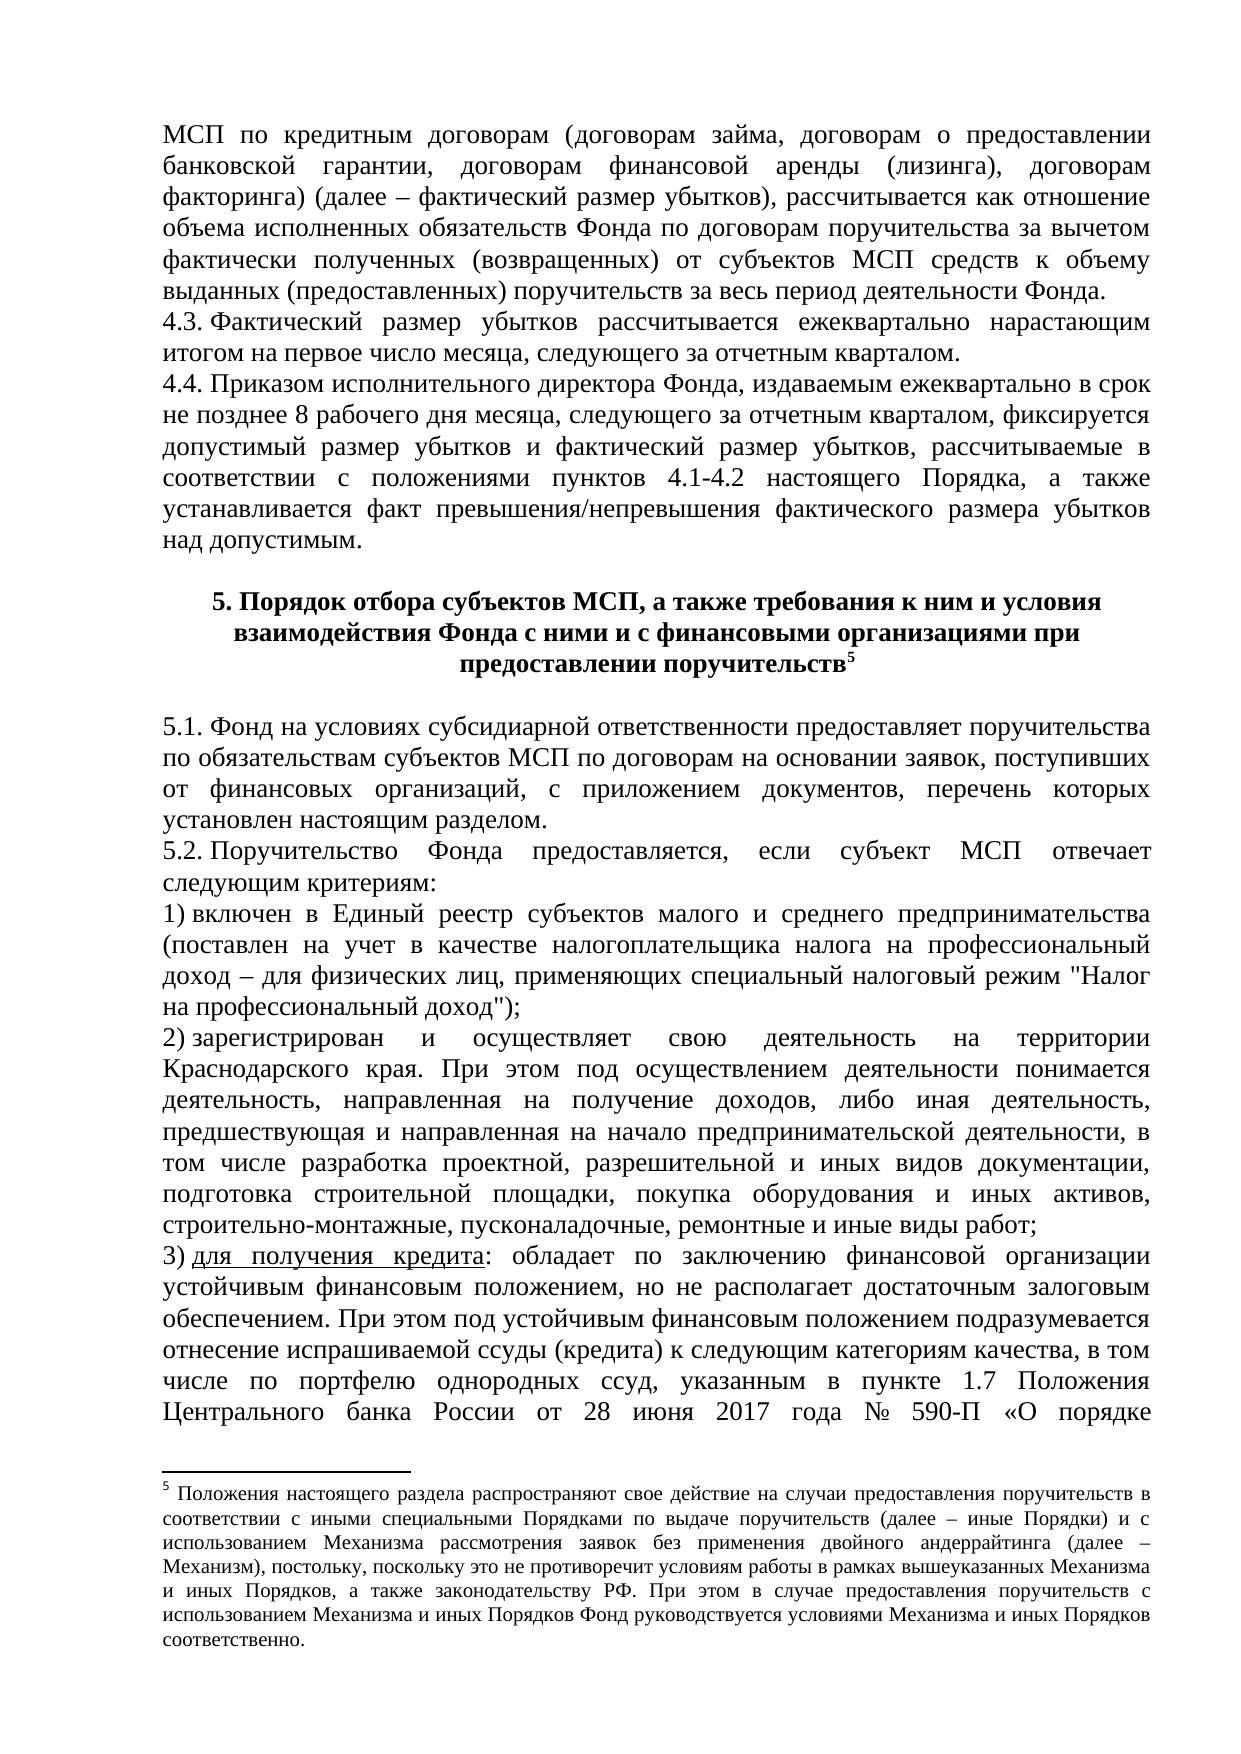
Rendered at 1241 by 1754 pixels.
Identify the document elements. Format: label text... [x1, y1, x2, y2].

text 4.3. Фактический размер убытков рассчитывается ежеквартально нарастающим итогом на первое число месяца, следующего за отчетным кварталом. [162, 305, 1152, 367]
text 1) включен в Единый реестр субъектов малого и среднего предпринимательства (поставлен на учет в качестве налогоплательщика налога на профессиональный доход – для физических лиц, применяющих специальный налоговый режим "Налог на профессиональный доход"); [162, 897, 1152, 1021]
text 5.1. Фонд на условиях субсидиарной ответственности предоставляет поручительства по обязательствам субъектов МСП по договорам на основании заявок, поступивших от финансовых организаций, с приложением документов, перечень которых установлен настоящим разделом. [162, 710, 1152, 834]
text 5. Порядок отбора субъектов МСП, а также требования к ним и условия взаимодействия Фонда с ними и с финансовыми организациями при предоставлении поручительств [162, 585, 1152, 679]
text 5.2. Поручительство Фонда предоставляется, если субъект МСП отвечает следующим критериям: [162, 834, 1152, 897]
text 2) зарегистрирован и осуществляет свою деятельность на территории Краснодарского края. При этом под осуществлением деятельности понимается деятельность, направленная на получение доходов, либо иная деятельность, предшествующая и направленная на начало предпринимательской деятельности, в том числе разработка проектной, разрешительной и иных видов документации, подготовка строительной площадки, покупка оборудования и иных активов, строительно-монтажные, пусконаладочные, ремонтные и иные виды работ; [162, 1021, 1152, 1239]
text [162, 1239, 1152, 1426]
text 4.4. Приказом исполнительного директора Фонда, издаваемым ежеквартально в срок не позднее 8 рабочего дня месяца, следующего за отчетным кварталом, фиксируется допустимый размер убытков и фактический размер убытков, рассчитываемые в соответствии с положениями пунктов 4.1-4.2 настоящего Порядка, а также устанавливается факт превышения/непревышения фактического размера убытков над допустимым. [162, 367, 1152, 554]
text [162, 118, 1152, 305]
